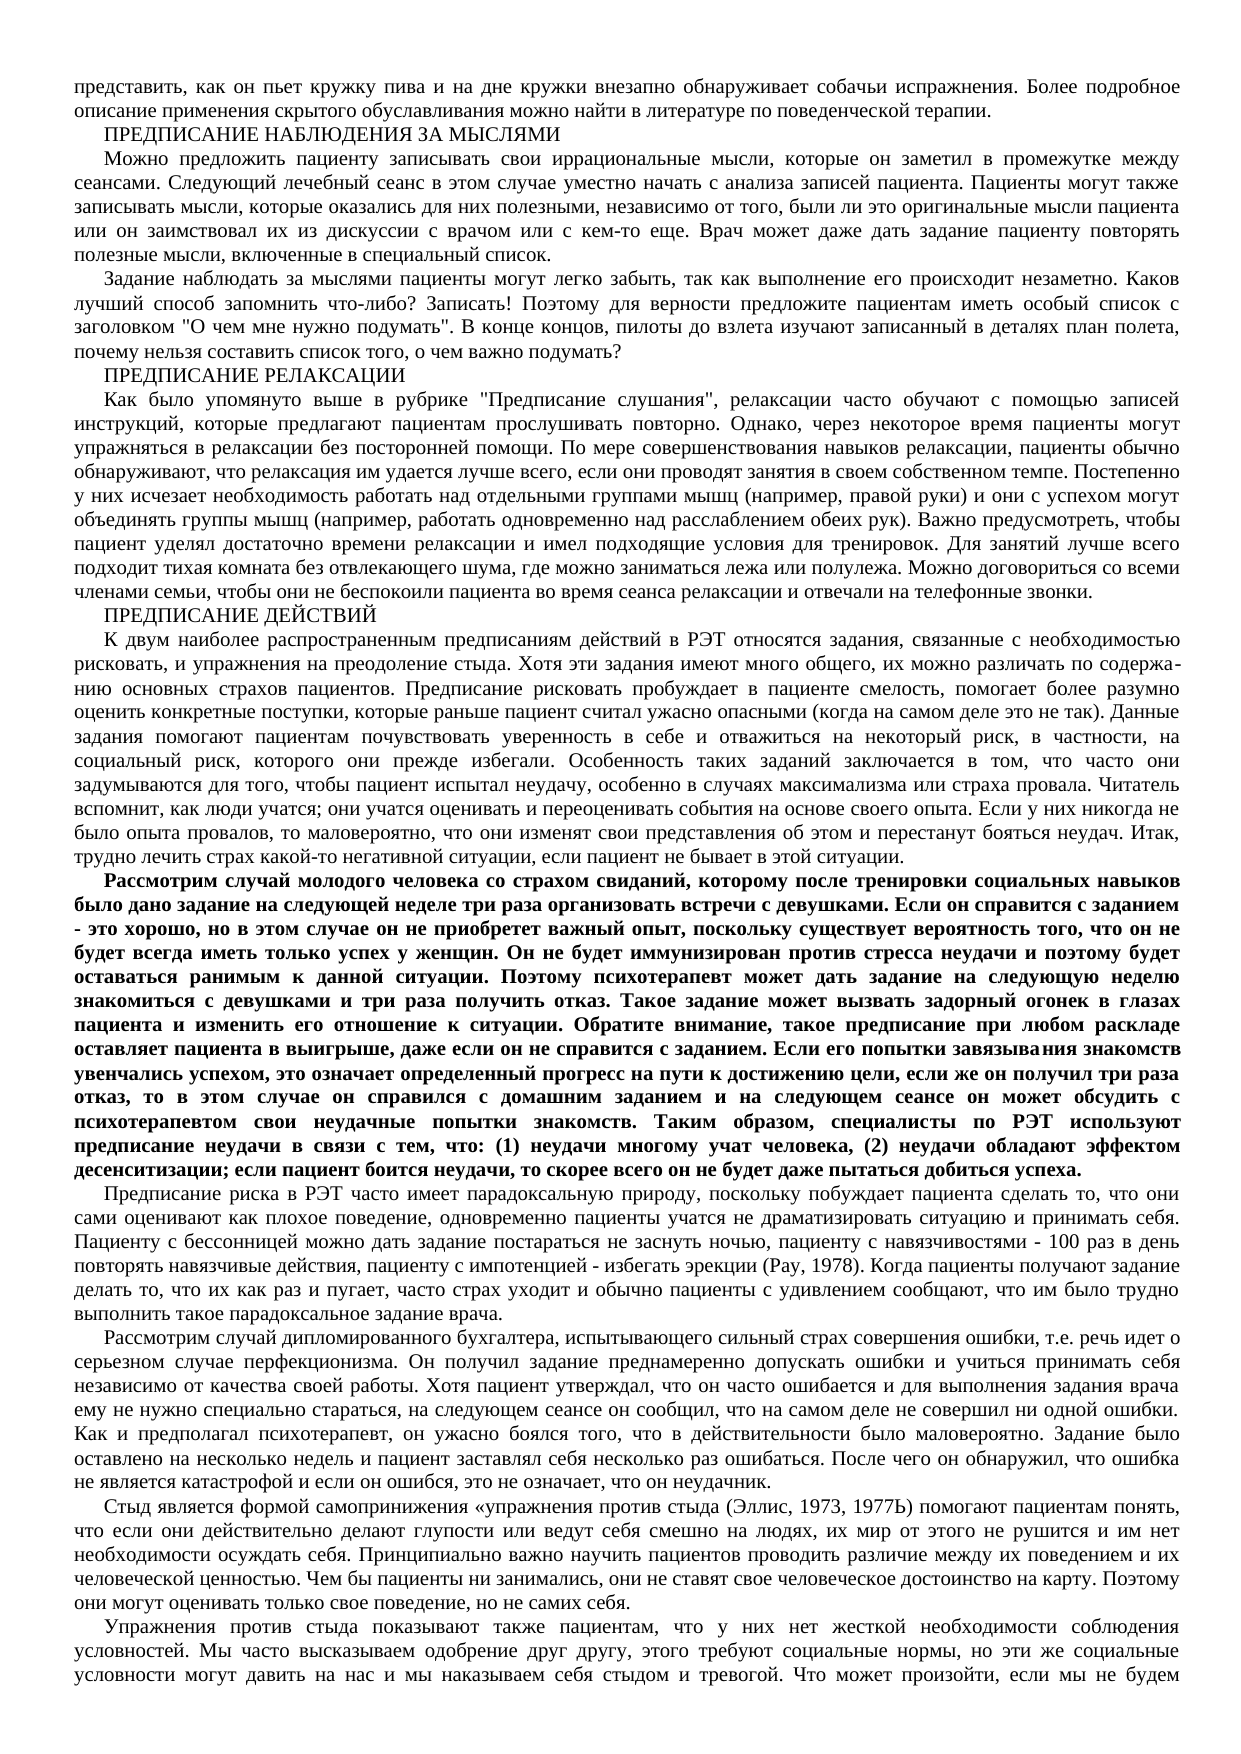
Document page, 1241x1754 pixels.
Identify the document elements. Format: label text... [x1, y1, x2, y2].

text Рассмотрим случай дипломированного бухгалтера, испытывающего сильный страх совершения ошибки, т.е. речь идет о серьезном случае перфекционизма. Он получил задание преднамеренно допускать ошибки и учиться принимать себя независимо от качества своей работы. Хотя пациент утверждал, что он часто ошибается и для выполнения задания врача ему не нужно специально стараться, на следующем сеансе он сообщил, что на самом деле не совершил ни одной ошибки. Как и предполагал психотерапевт, он ужасно боялся того, что в действительности было маловероятно. Задание было оставлено на несколько недель и пациент заставлял себя несколько раз ошибаться. После чего он обнаружил, что ошибка не является катастрофой и если он ошибся, это не означает, что он неудачник. [74, 1325, 1181, 1493]
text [74, 1614, 1181, 1686]
text Задание наблюдать за мыслями пациенты могут легко забыть, так как выполнение его происходит незаметно. Каков лучший способ запомнить что-либо? Записать! Поэтому для верности предложите пациентам иметь особый список с заголовком "О чем мне нужно подумать". В конце концов, пилоты до взлета изучают записанный в деталях план полета, почему нельзя составить список того, о чем важно подумать? [74, 266, 1181, 363]
text Как было упомянуто выше в рубрике "Предписание слушания", релаксации часто обучают с помощью записей инструкций, которые предлагают пациентам прослушивать повторно. Однако, через некоторое время пациенты могут упражняться в релаксации без посторонней помощи. По мере совершенствования навыков релаксации, пациенты обычно обнаруживают, что релаксация им удается лучше всего, если они проводят занятия в своем собственном темпе. Постепенно у них исчезает необходимость работать над отдельными группами мышц (например, правой руки) и они с успехом могут объединять группы мышц (например, работать одновременно над расслаблением обеих рук). Важно предусмотреть, чтобы пациент уделял достаточно времени релаксации и имел подходящие условия для тренировок. Для занятий лучше всего подходит тихая комната без отвлекающего шума, где можно заниматься лежа или полулежа. Можно договориться со всеми членами семьи, чтобы они не беспокоили пациента во время сеанса релаксации и отвечали на телефонные звонки. [74, 387, 1181, 603]
text Можно предложить пациенту записывать свои иррациональные мысли, которые он заметил в промежутке между сеансами. Следующий лечебный сеанс в этом случае уместно начать с анализа записей пациента. Пациенты могут также записывать мысли, которые оказались для них полезными, независимо от того, были ли это оригинальные мысли пациента или он заимствовал их из дискуссии с врачом или с кем-то еще. Врач может даже дать задание пациенту повторять полезные мысли, включенные в специальный список. [74, 146, 1181, 266]
text ПРЕДПИСАНИЕ ДЕЙСТВИЙ [74, 603, 1181, 627]
text Предписание риска в РЭТ часто имеет парадоксальную природу, поскольку побуждает пациента сделать то, что они сами оценивают как плохое поведение, одновременно пациенты учатся не драматизировать ситуацию и принимать себя. Пациенту с бессонницей можно дать задание постараться не заснуть ночью, пациенту с навязчивостями - 100 раз в день повторять навязчивые действия, пациенту с импотенцией - избегать эрекции (Рау, 1978). Когда пациенты получают задание делать то, что их как раз и пугает, часто страх уходит и обычно пациенты с удивлением сообщают, что им было трудно выполнить такое парадоксальное задание врача. [74, 1181, 1181, 1325]
text К двум наиболее распространенным предписаниям действий в РЭТ относятся задания, связанные с необходимостью рисковать, и упражнения на преодоление стыда. Хотя эти задания имеют много общего, их можно различать по содержанию основных страхов пациентов. Предписание рисковать пробуждает в пациенте смелость, помогает более разумно оценить конкретные поступки, которые раньше пациент считал ужасно опасными (когда на самом деле это не так). Данные задания помогают пациентам почувствовать уверенность в себе и отважиться на некоторый риск, в частности, на социальный риск, которого они прежде избегали. Особенность таких заданий заключается в том, что часто они задумываются для того, чтобы пациент испытал неудачу, особенно в случаях максимализма или страха провала. Читатель вспомнит, как люди учатся; они учатся оценивать и переоценивать события на основе своего опыта. Если у них никогда не было опыта провалов, то маловероятно, что они изменят свои представления об этом и перестанут бояться неудач. Итак, трудно лечить страх какой-то негативной ситуации, если пациент не бывает в этой ситуации. [74, 627, 1181, 868]
text Рассмотрим случай молодого человека со страхом свиданий, которому после тренировки социальных навыков было дано задание на следующей неделе три раза организовать встречи с девушками. Если он справится с заданием - это хорошо, но в этом случае он не приобретет важный опыт, поскольку существует вероятность того, что он не будет всегда иметь только успех у женщин. Он не будет иммунизирован против стресса неудачи и поэтому будет оставаться ранимым к данной ситуации. Поэтому психотерапевт может дать задание на следующую неделю знакомиться с девушками и три раза получить отказ. Такое задание может вызвать задорный огонек в глазах пациента и изменить его отношение к ситуации. Обратите внимание, такое предписание при любом раскладе оставляет пациента в выигрыше, даже если он не справится с заданием. Если его попытки завязывания знакомств увенчались успехом, это означает определенный прогресс на пути к достижению цели, если же он получил три раза отказ, то в этом случае он справился с домашним заданием и на следующем сеансе он может обсудить с психотерапевтом свои неудачные попытки знакомств. Таким образом, специалисты по РЭТ используют предписание неудачи в связи с тем, что: (1) неудачи многому учат человека, (2) неудачи обладают эффектом десенситизации; если пациент боится неудачи, то скорее всего он не будет даже пытаться добиться успеха. [74, 868, 1181, 1181]
text ПРЕДПИСАНИЕ НАБЛЮДЕНИЯ ЗА МЫСЛЯМИ [74, 122, 1181, 146]
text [74, 74, 1181, 122]
text ПРЕДПИСАНИЕ РЕЛАКСАЦИИ [74, 363, 1181, 387]
text Стыд является формой самопринижения «упражнения против стыда (Эллис, 1973, 1977Ь) помогают пациентам понять, что если они действительно делают глупости или ведут себя смешно на людях, их мир от этого не рушится и им нет необходимости осуждать себя. Принципиально важно научить пациентов проводить различие между их поведением и их человеческой ценностью. Чем бы пациенты ни занимались, они не ставят свое человеческое достоинство на карту. Поэтому они могут оценивать только свое поведение, но не самих себя. [74, 1493, 1181, 1614]
